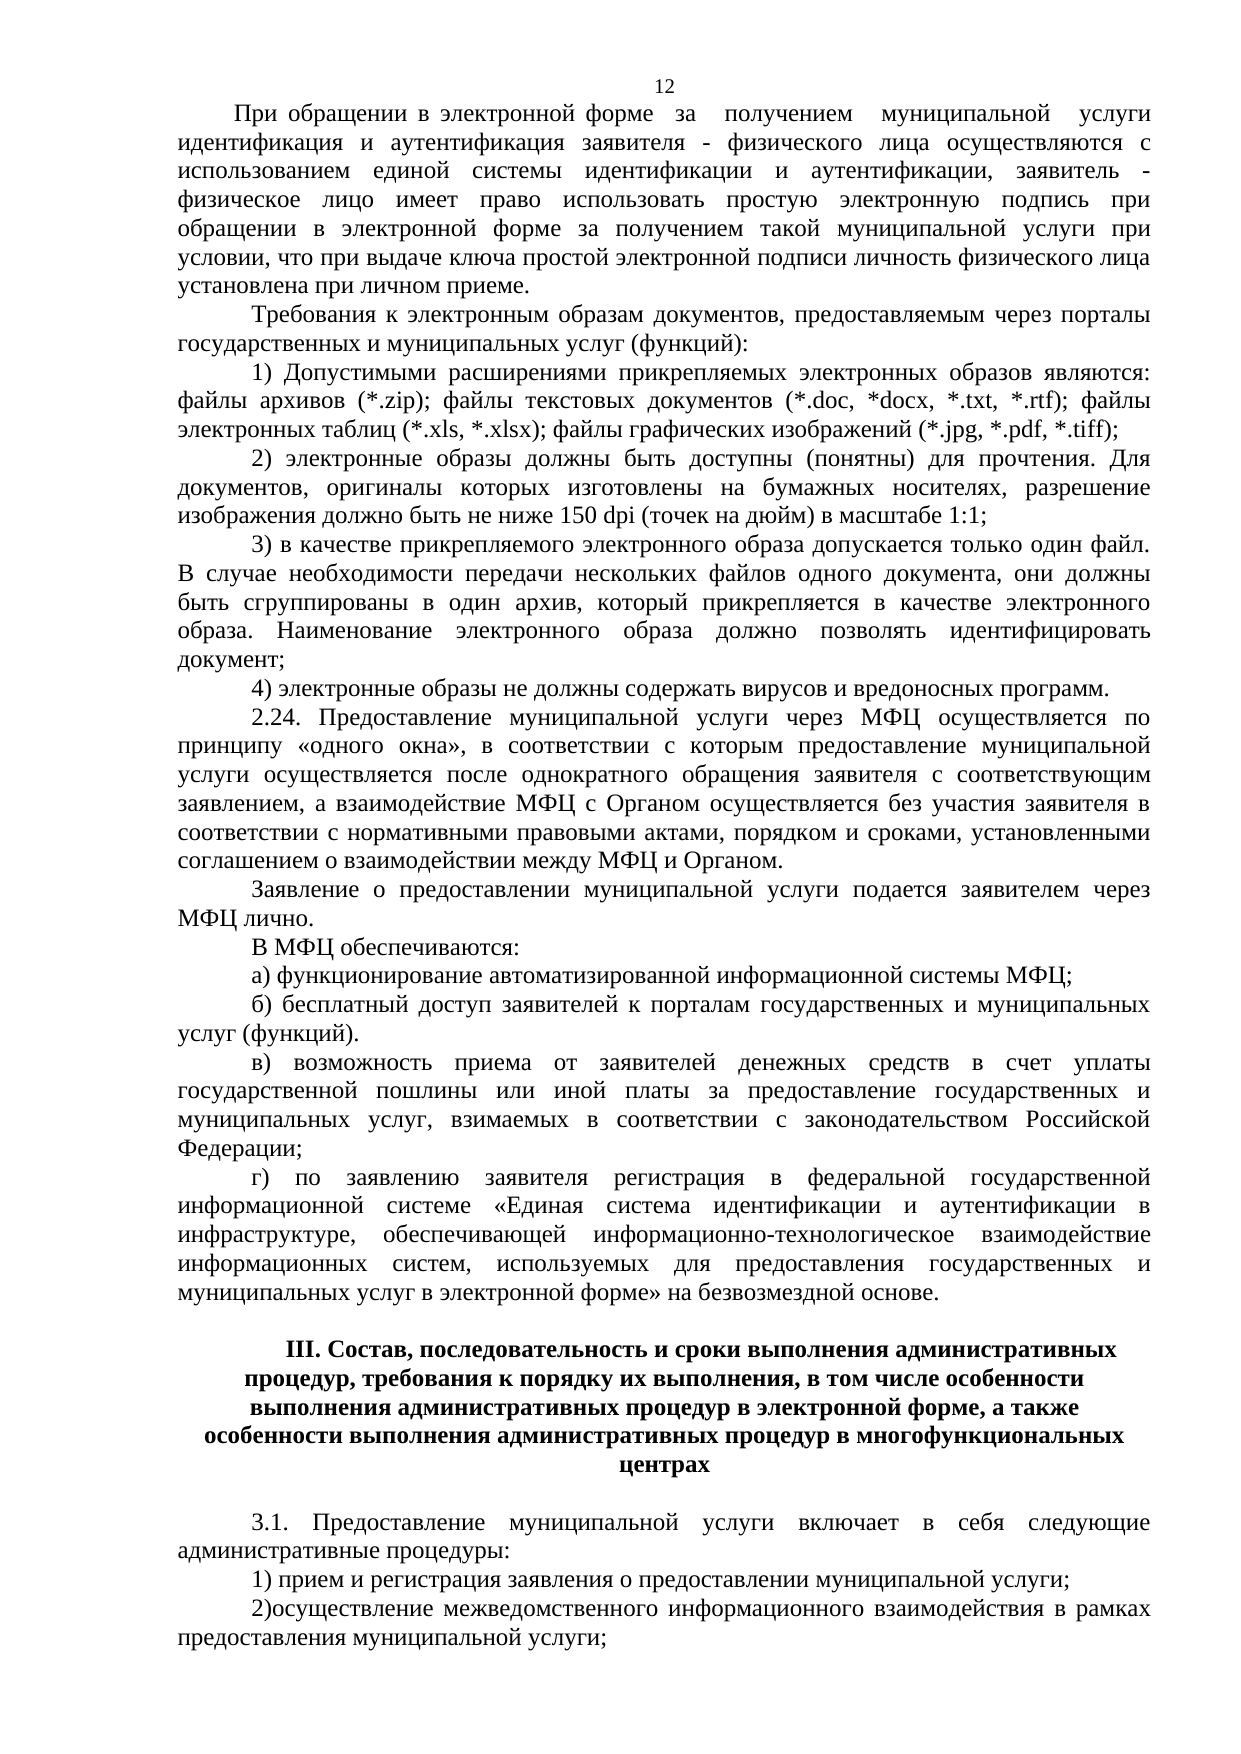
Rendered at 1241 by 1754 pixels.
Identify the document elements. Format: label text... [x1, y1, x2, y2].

text 4) электронные образы не должны содержать вирусов и вредоносных программ. [177, 673, 1152, 702]
text 2) электронные образы должны быть доступны (понятны) для прочтения. Для документов, оригиналы которых изготовлены на бумажных носителях, разрешение изображения должно быть не ниже 150 dpi (точек на дюйм) в масштабе 1:1; [177, 443, 1152, 529]
text 2)осуществление межведомственного информационного взаимодействия в рамках предоставления муниципальной услуги; [177, 1593, 1152, 1650]
text Заявление о предоставлении муниципальной услуги подается заявителем через МФЦ лично. [177, 874, 1152, 932]
text 1) Допустимыми расширениями прикрепляемых электронных образов являются: файлы архивов (*.zip); файлы текстовых документов (*.doc, *docx, *.txt, *.rtf); файлы электронных таблиц (*.xls, *.xlsx); файлы графических изображений (*.jpg, *.pdf, *.tiff); [177, 357, 1152, 443]
text 3.1. Предоставление муниципальной услуги включает в себя следующие административные процедуры: [177, 1507, 1152, 1564]
text 3) в качестве прикрепляемого электронного образа допускается только один файл. В случае необходимости передачи нескольких файлов одного документа, они должны быть сгруппированы в один архив, который прикрепляется в качестве электронного образа. Наименование электронного образа должно позволять идентифицировать документ; [177, 529, 1152, 673]
text В МФЦ обеспечиваются: [177, 932, 1152, 960]
text б) бесплатный доступ заявителей к порталам государственных и муниципальных услуг (функций). [177, 989, 1152, 1047]
text в) возможность приема от заявителей денежных средств в счет уплаты государственной пошлины или иной платы за предоставление государственных и муниципальных услуг, взимаемых в соответствии с законодательством Российской Федерации; [177, 1047, 1152, 1162]
text III. Состав, последовательность и сроки выполнения административных процедур, требования к порядку их выполнения, в том числе особенности выполнения административных процедур в электронной форме, а также особенности выполнения административных процедур в многофункциональных центрах [177, 1334, 1152, 1478]
text 1) прием и регистрация заявления о предоставлении муниципальной услуги; [177, 1564, 1152, 1593]
text Требования к электронным образам документов, предоставляемым через порталы государственных и муниципальных услуг (функций): [177, 299, 1152, 357]
text При обращении в электронной форме за получением муниципальной услуги идентификация и аутентификация заявителя - физического лица осуществляются с использованием единой системы идентификации и аутентификации, заявитель - физическое лицо имеет право использовать простую электронную подпись при обращении в электронной форме за получением такой муниципальной услуги при условии, что при выдаче ключа простой электронной подписи личность физического лица установлена при личном приеме. [177, 98, 1152, 299]
text а) функционирование автоматизированной информационной системы МФЦ; [177, 960, 1152, 989]
text г) по заявлению заявителя регистрация в федеральной государственной информационной системе «Единая система идентификации и аутентификации в инфраструктуре, обеспечивающей информационно-технологическое взаимодействие информационных систем, используемых для предоставления государственных и муниципальных услуг в электронной форме» на безвозмездной основе. [177, 1162, 1152, 1305]
text 2.24. Предоставление муниципальной услуги через МФЦ осуществляется по принципу «одного окна», в соответствии с которым предоставление муниципальной услуги осуществляется после однократного обращения заявителя с соответствующим заявлением, а взаимодействие МФЦ с Органом осуществляется без участия заявителя в соответствии с нормативными правовыми актами, порядком и сроками, установленными соглашением о взаимодействии между МФЦ и Органом. [177, 702, 1152, 874]
